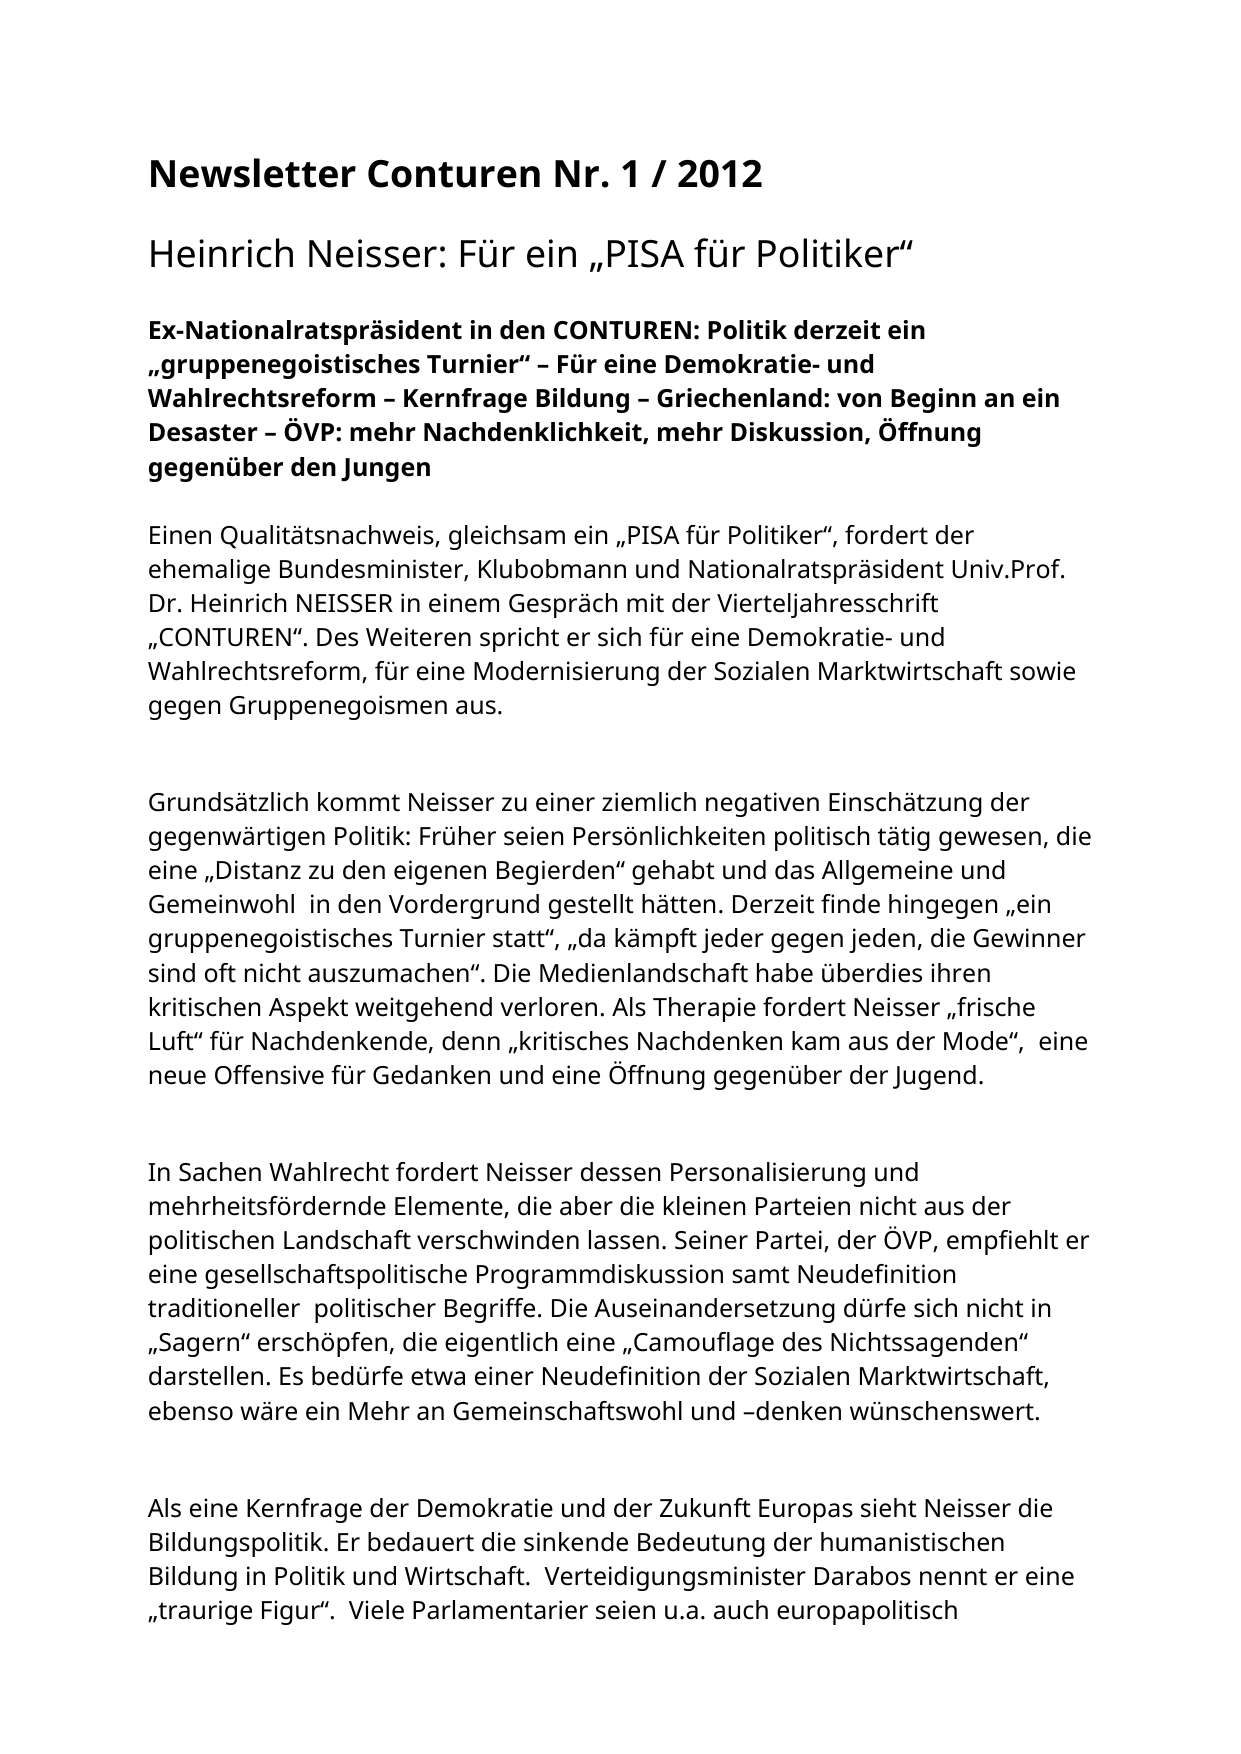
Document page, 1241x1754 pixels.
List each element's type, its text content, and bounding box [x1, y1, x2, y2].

text Grundsätzlich kommt Neisser zu einer ziemlich negativen Einschätzung der gegenwärtigen Politik: Früher seien Persönlichkeiten politisch tätig gewesen, die eine „Distanz zu den eigenen Begierden“ gehabt und das Allgemeine und Gemeinwohl in den Vordergrund gestellt hätten. Derzeit finde hingegen „ein gruppenegoistisches Turnier statt“, „da kämpft jeder gegen jeden, die Gewinner sind oft nicht auszumachen“. Die Medienlandschaft habe überdies ihren kritischen Aspekt weitgehend verloren. Als Therapie fordert Neisser „frische Luft“ für Nachdenkende, denn „kritisches Nachdenken kam aus der Mode“, eine neue Offensive für Gedanken und eine Öffnung gegenüber der Jugend. [148, 751, 1093, 1091]
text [148, 1456, 1093, 1627]
subtitle Newsletter Conturen Nr. 1 / 2012 [148, 148, 1093, 199]
text In Sachen Wahlrecht fordert Neisser dessen Personalisierung und mehrheitsfördernde Elemente, die aber die kleinen Parteien nicht aus der politischen Landschaft verschwinden lassen. Seiner Partei, der ÖVP, empfiehlt er eine gesellschaftspolitische Programmdiskussion samt Neudefinition traditioneller politischer Begriffe. Die Auseinandersetzung dürfe sich nicht in „Sagern“ erschöpfen, die eigentlich eine „Camouflage des Nichtssagenden“ darstellen. Es bedürfe etwa einer Neudefinition der Sozialen Marktwirtschaft, ebenso wäre ein Mehr an Gemeinschaftswohl und –denken wünschenswert. [148, 1121, 1093, 1427]
text Heinrich Neisser: Für ein „PISA für Politiker“ Ex-Nationalratspräsident in den CONTUREN: Politik derzeit ein „gruppenegoistisches Turnier“ – Für eine Demokratie- und Wahlrechtsreform – Kernfrage Bildung – Griechenland: von Beginn an ein Desaster – ÖVP: mehr Nachdenklichkeit, mehr Diskussion, Öffnung gegenüber den Jungen Einen Qualitätsnachweis, gleichsam ein „PISA für Politiker“, fordert der ehemalige Bundesminister, Klubobmann und Nationalratspräsident Univ.Prof. Dr. Heinrich NEISSER in einem Gespräch mit der Vierteljahresschrift „CONTUREN“. Des Weiteren spricht er sich für eine Demokratie- und Wahlrechtsreform, für eine Modernisierung der Sozialen Marktwirtschaft sowie gegen Gruppenegoismen aus. [148, 228, 1093, 722]
